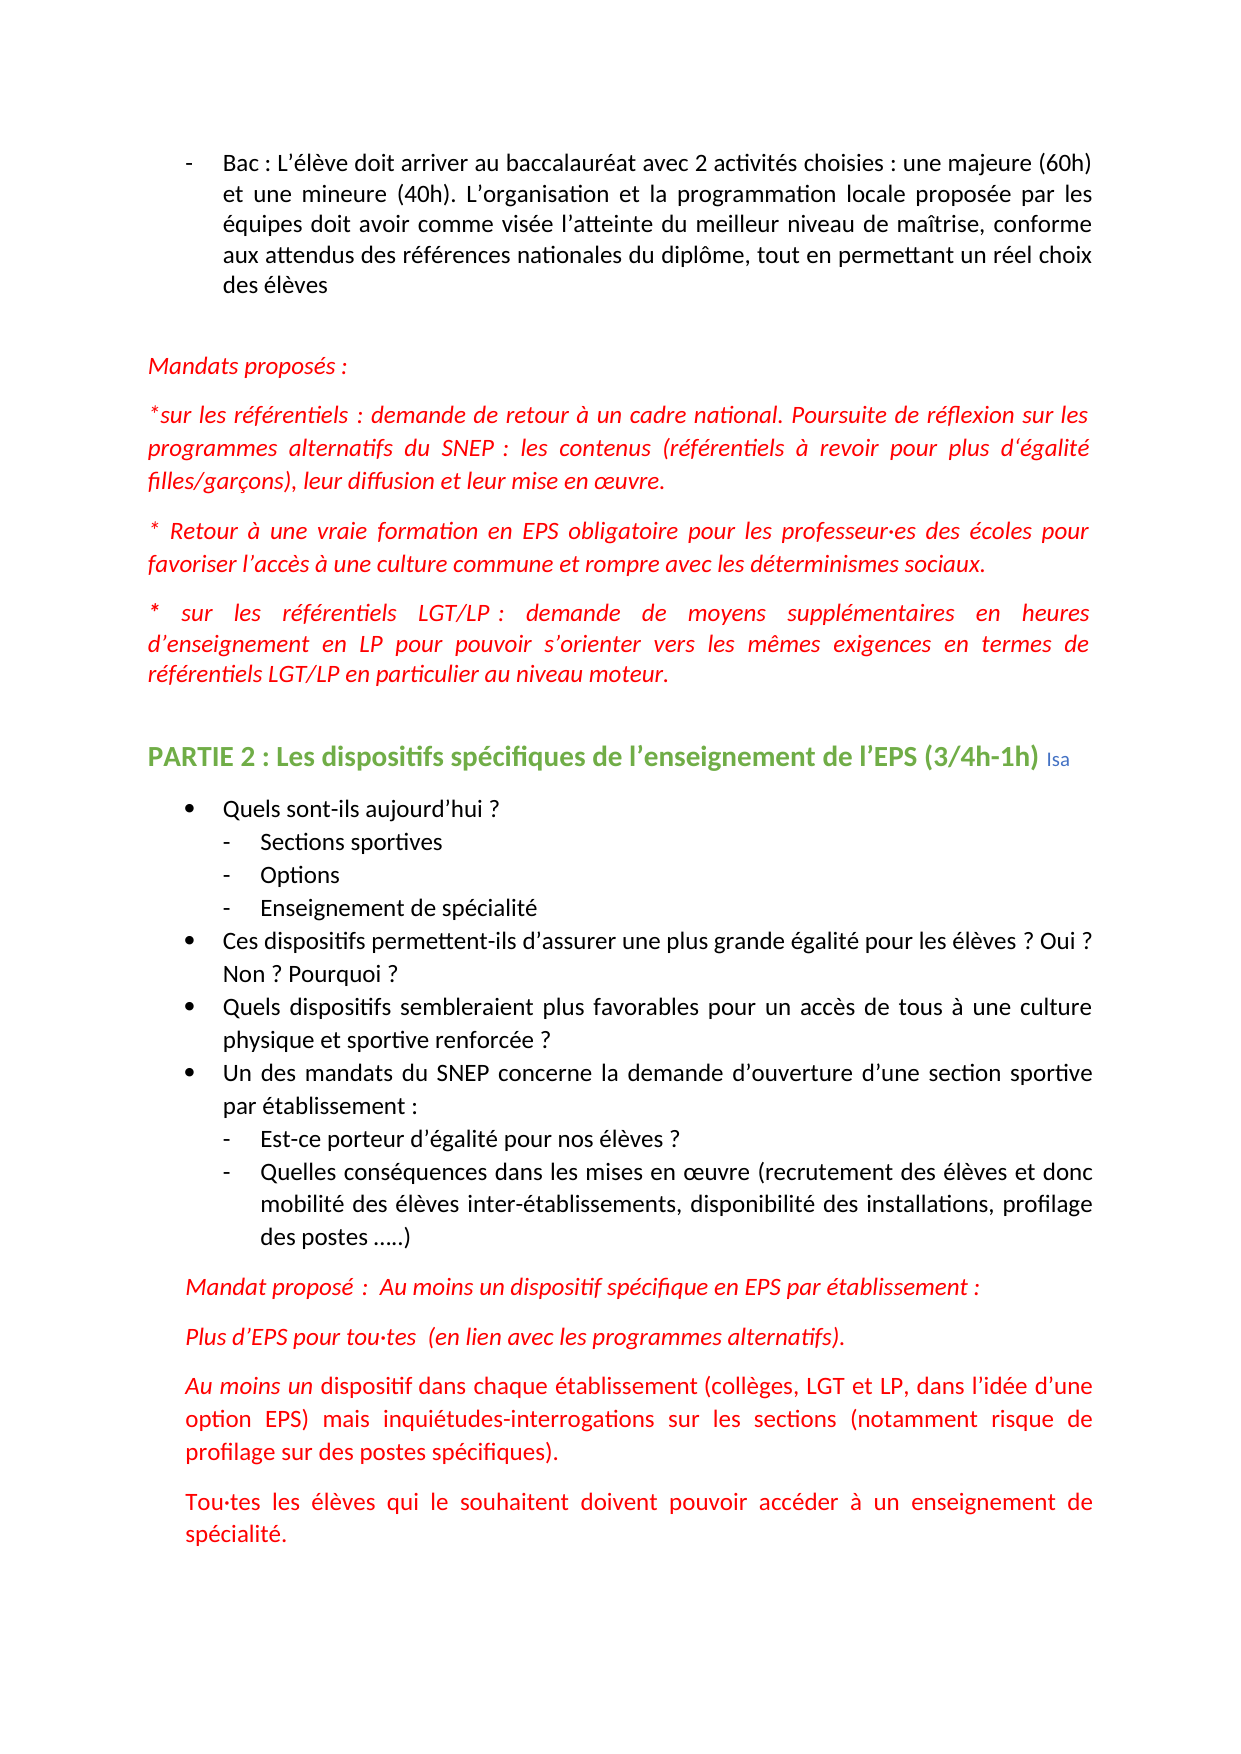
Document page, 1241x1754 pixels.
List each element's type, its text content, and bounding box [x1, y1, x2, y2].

text * Retour à une vraie formation en EPS obligatoire pour les professeur·es des écoles pour favoriser l’accès à une culture commune et rompre avec les déterminismes sociaux. [148, 515, 1093, 578]
text * sur les référentiels LGT/LP : demande de moyens supplémentaires en heures d’enseignement en LP pour pouvoir s’orienter vers les mêmes exigences en termes de référentiels LGT/LP en particulier au niveau moteur. [148, 597, 1093, 689]
text Mandats proposés : [148, 350, 1093, 380]
list Un des mandats du SNEP concerne la demande d’ouverture d’une section sportive par établissement : [185, 1057, 1093, 1120]
text Mandat proposé : Au moins un dispositif spécifique en EPS par établissement : [185, 1271, 1093, 1302]
list Est-ce porteur d’égalité pour nos élèves ? [223, 1123, 1093, 1153]
list Enseignement de spécialité [223, 892, 1093, 923]
list Quelles conséquences dans les mises en œuvre (recrutement des élèves et donc mobilité des élèves inter-établissements, disponibilité des installations, profilage des postes …..) [223, 1156, 1093, 1252]
list Bac : L’élève doit arriver au baccalauréat avec 2 activités choisies : une majeure (60h) et une mineure (40h). L’organisation et la programmation locale proposée par les équipes doit avoir comme visée l’atteinte du meilleur niveau de maîtrise, conforme aux attendus des références nationales du diplôme, tout en permettant un réel choix des élèves [185, 148, 1093, 300]
list Options [223, 859, 1093, 890]
list Sections sportives [223, 826, 1093, 857]
text Au moins un dispositif dans chaque établissement (collèges, LGT et LP, dans l’idée d’une option EPS) mais inquiétudes-interrogations sur les sections (notamment risque de profilage sur des postes spécifiques). [185, 1370, 1093, 1467]
list Ces dispositifs permettent-ils d’assurer une plus grande égalité pour les élèves ? Oui ? Non ? Pourquoi ? [185, 925, 1093, 989]
text Plus d’EPS pour tou·tes (en lien avec les programmes alternatifs). [185, 1321, 1093, 1351]
text *sur les référentiels : demande de retour à un cadre national. Poursuite de réflexion sur les programmes alternatifs du SNEP : les contenus (référentiels à revoir pour plus d‘égalité filles/garçons), leur diffusion et leur mise en œuvre. [148, 399, 1093, 496]
list Quels dispositifs sembleraient plus favorables pour un accès de tous à une culture physique et sportive renforcée ? [185, 991, 1093, 1054]
text Tou·tes les élèves qui le souhaitent doivent pouvoir accéder à un enseignement de spécialité. [185, 1486, 1093, 1549]
text PARTIE 2 : Les dispositifs spécifiques de l’enseignement de l’EPS (3/4h-1h) Isa [148, 738, 1093, 774]
list Quels sont-ils aujourd’hui ? [185, 793, 1093, 824]
